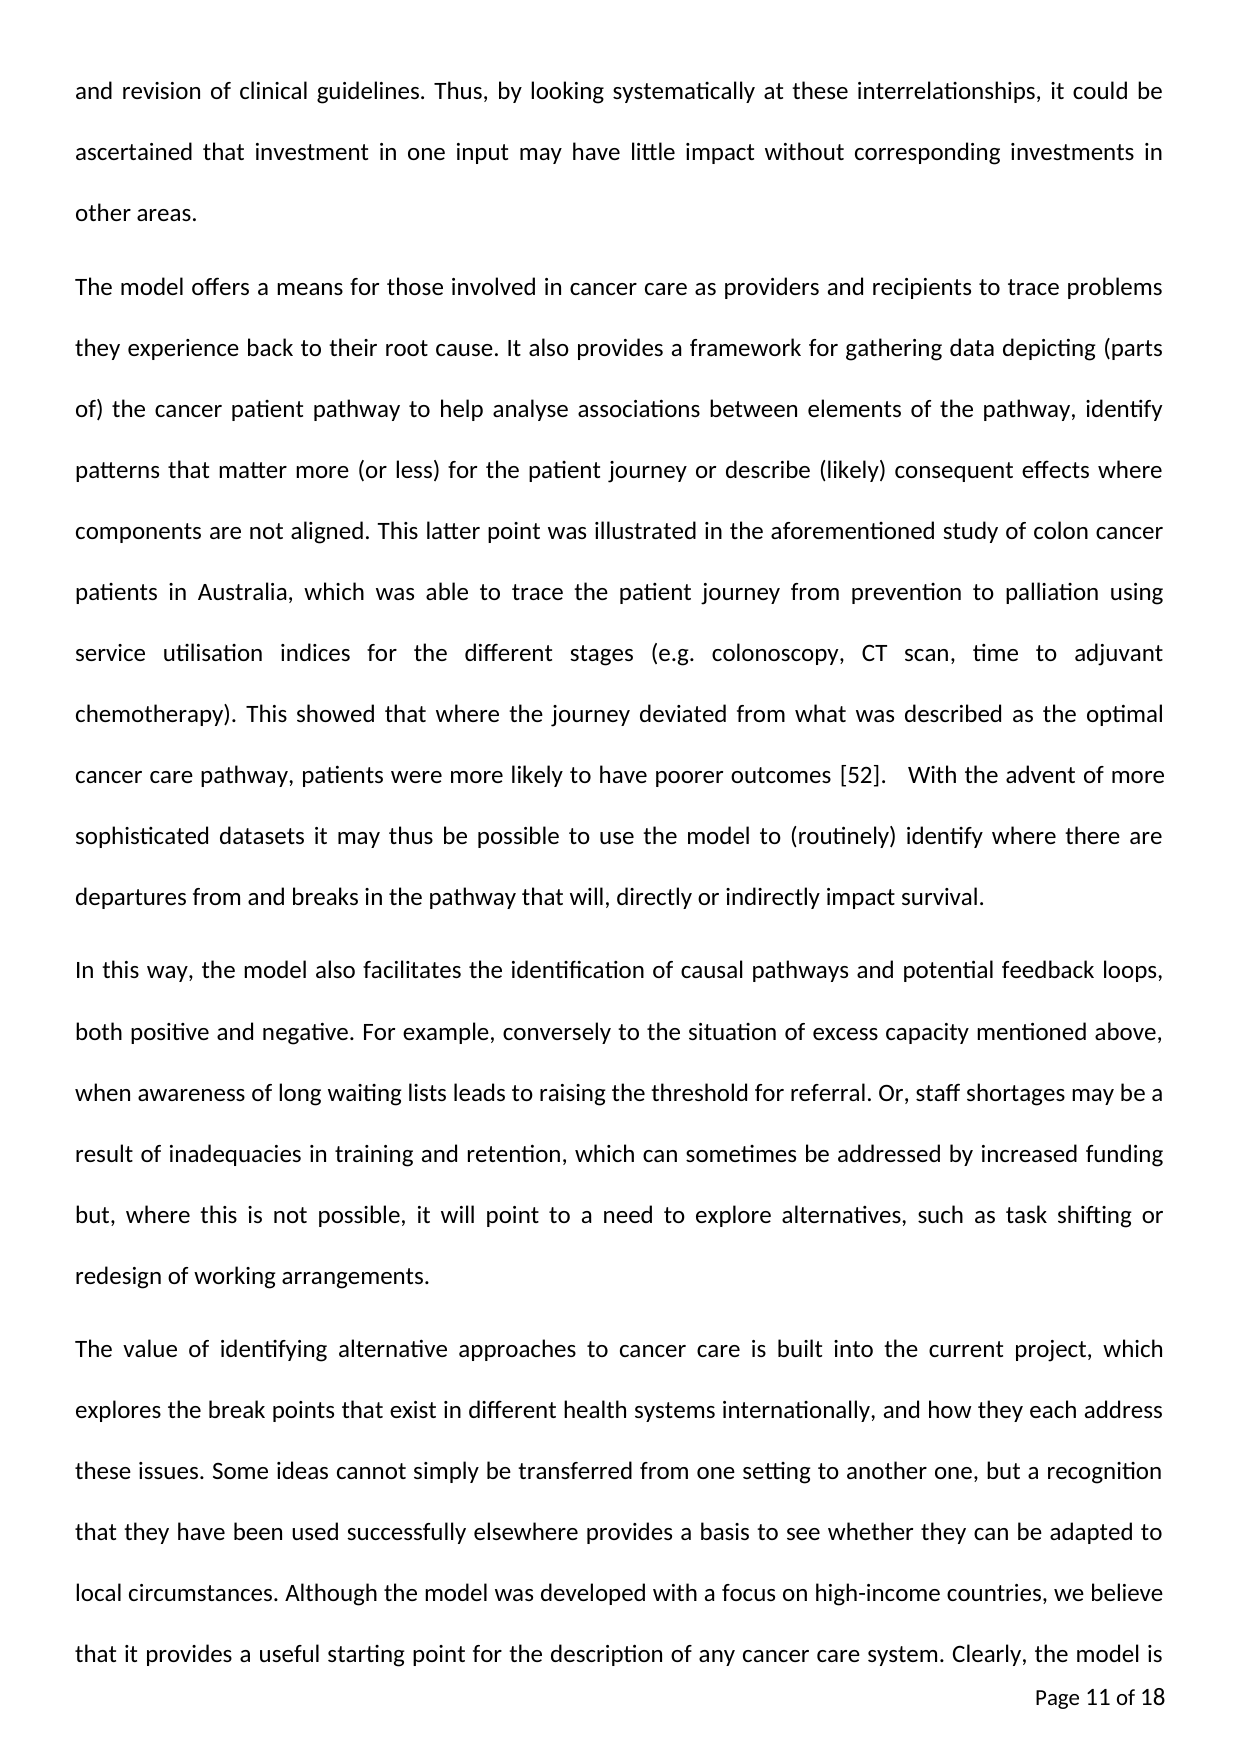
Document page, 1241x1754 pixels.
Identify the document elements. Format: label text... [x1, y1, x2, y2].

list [75, 75, 1165, 228]
list In this way, the model also facilitates the identification of causal pathways and potential feedback loops, both positive and negative. For example, conversely to the situation of excess capacity mentioned above, when awareness of long waiting lists leads to raising the threshold for referral. Or, staff shortages may be a result of inadequacies in training and retention, which can sometimes be addressed by increased funding but, where this is not possible, it will point to a need to explore alternatives, such as task shifting or redesign of working arrangements. [75, 954, 1165, 1290]
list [75, 1333, 1165, 1669]
list The model offers a means for those involved in cancer care as providers and recipients to trace problems they experience back to their root cause. It also provides a framework for gathering data depicting (parts of) the cancer patient pathway to help analyse associations between elements of the pathway, identify patterns that matter more (or less) for the patient journey or describe (likely) consequent effects where components are not aligned. This latter point was illustrated in the aforementioned study of colon cancer patients in Australia, which was able to trace the patient journey from prevention to palliation using service utilisation indices for the different stages (e.g. colonoscopy, CT scan, time to adjuvant chemotherapy). This showed that where the journey deviated from what was described as the optimal cancer care pathway, patients were more likely to have poorer outcomes [52]. With the advent of more sophisticated datasets it may thus be possible to use the model to (routinely) identify where there are departures from and breaks in the pathway that will, directly or indirectly impact survival. [75, 271, 1165, 912]
